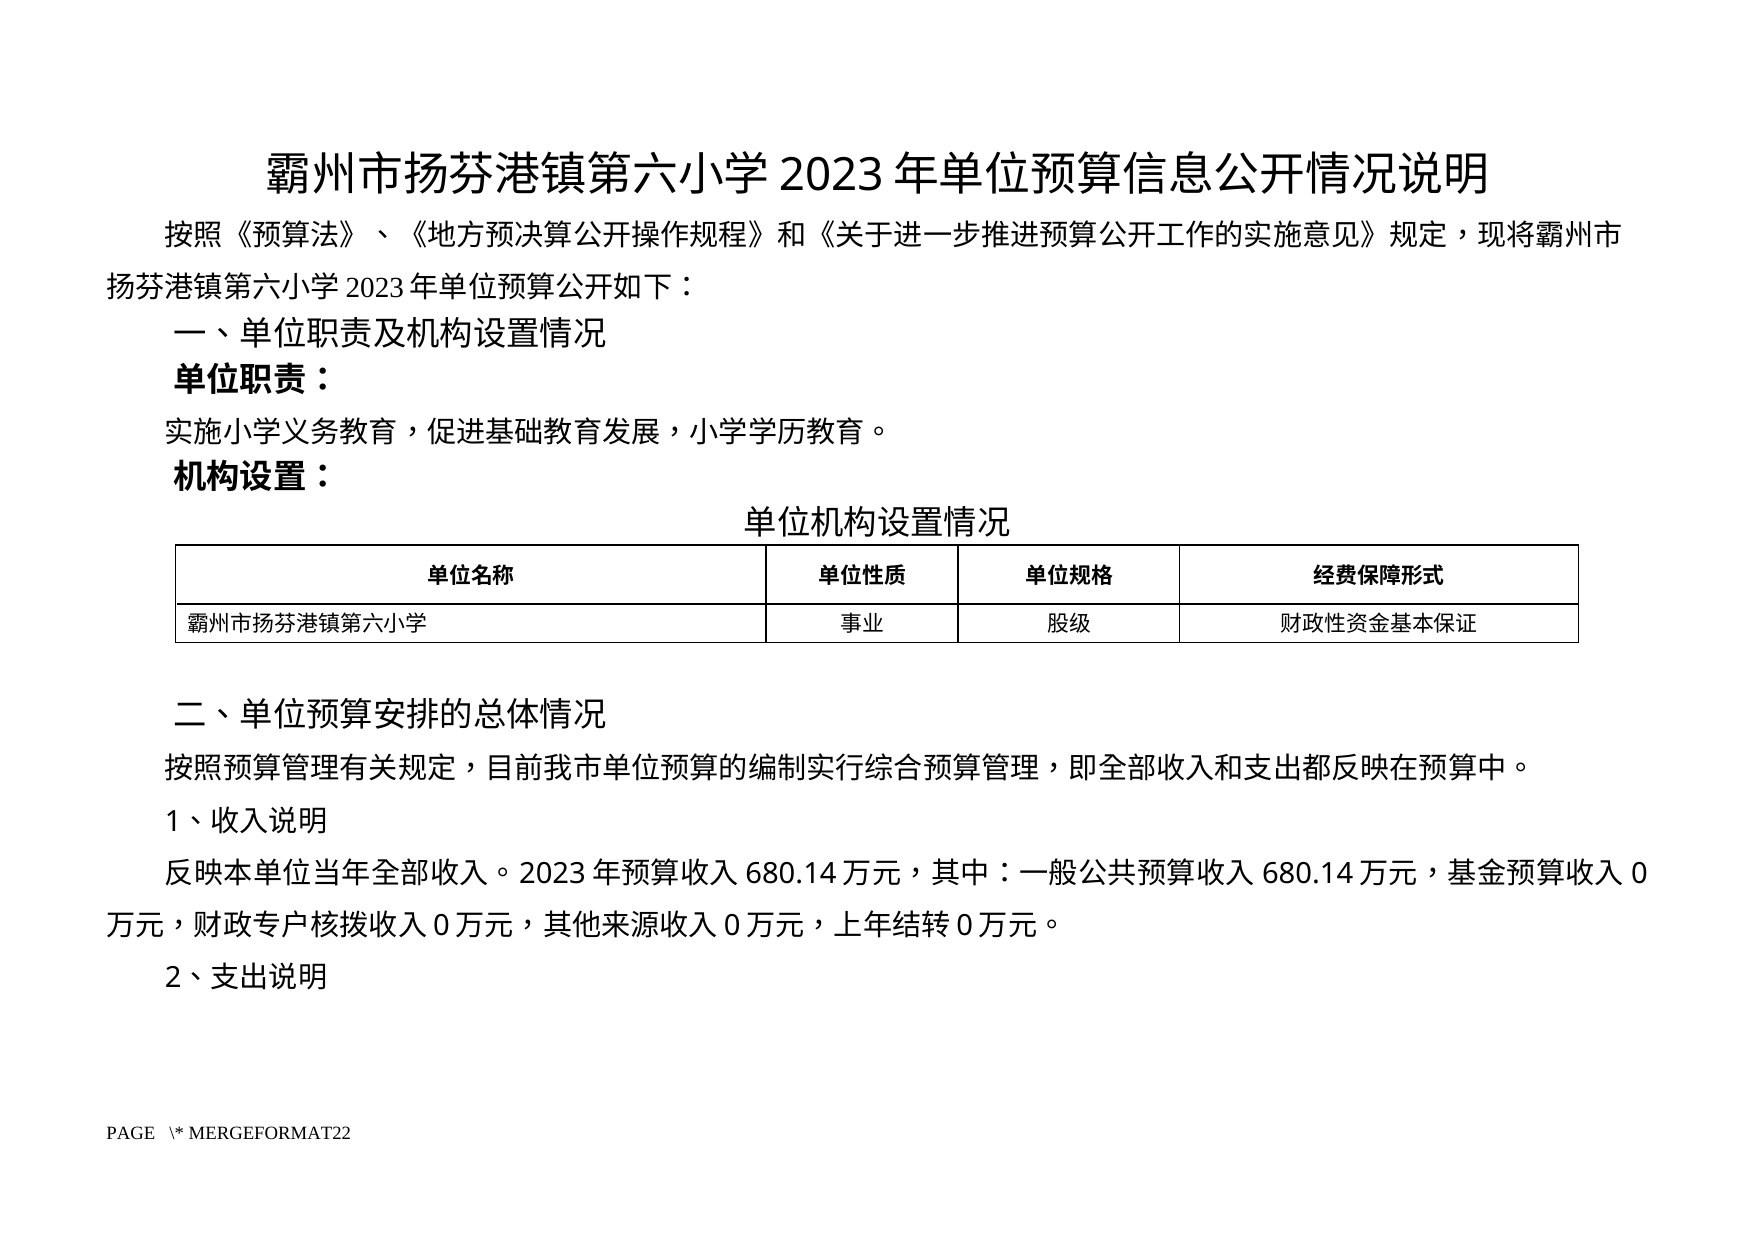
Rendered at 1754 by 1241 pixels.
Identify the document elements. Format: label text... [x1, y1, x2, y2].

text 1、收入说明 [106, 789, 1648, 841]
table_header 经费保障形式 [1180, 546, 1578, 603]
text 单位机构设置情况 [106, 499, 1648, 544]
text 二、单位预算安排的总体情况 [106, 691, 1648, 736]
text 按照《预算法》、《地方预决算公开操作规程》和《关于进一步推进预算公开工作的实施意见》规定，现将霸州市扬芬港镇第六小学2023年单位预算公开如下： [106, 204, 1648, 308]
table_cell 霸州市扬芬港镇第六小学 [176, 604, 765, 642]
text 单位职责： [106, 356, 1648, 401]
table_header 单位名称 [176, 546, 765, 603]
text 一、单位职责及机构设置情况 [106, 309, 1648, 355]
text 按照预算管理有关规定，目前我市单位预算的编制实行综合预算管理，即全部收入和支出都反映在预算中。 [106, 737, 1648, 789]
table_header 单位规格 [959, 546, 1179, 603]
text 霸州市扬芬港镇第六小学2023年单位预算信息公开情况说明 [106, 142, 1648, 204]
text 反映本单位当年全部收入。2023年预算收入680.14万元，其中：一般公共预算收入680.14万元，基金预算收入0万元，财政专户核拨收入0万元，其他来源收入0万元，上年结转0万元。 [106, 841, 1648, 946]
table_cell 事业 [767, 605, 957, 642]
table_header 单位性质 [767, 546, 957, 603]
table_cell 财政性资金基本保证 [1180, 605, 1578, 642]
text 实施小学义务教育，促进基础教育发展，小学学历教育。 [106, 401, 1648, 453]
text 机构设置： [106, 453, 1648, 499]
table_cell 股级 [959, 605, 1179, 642]
text 2、支出说明 [106, 946, 1648, 998]
